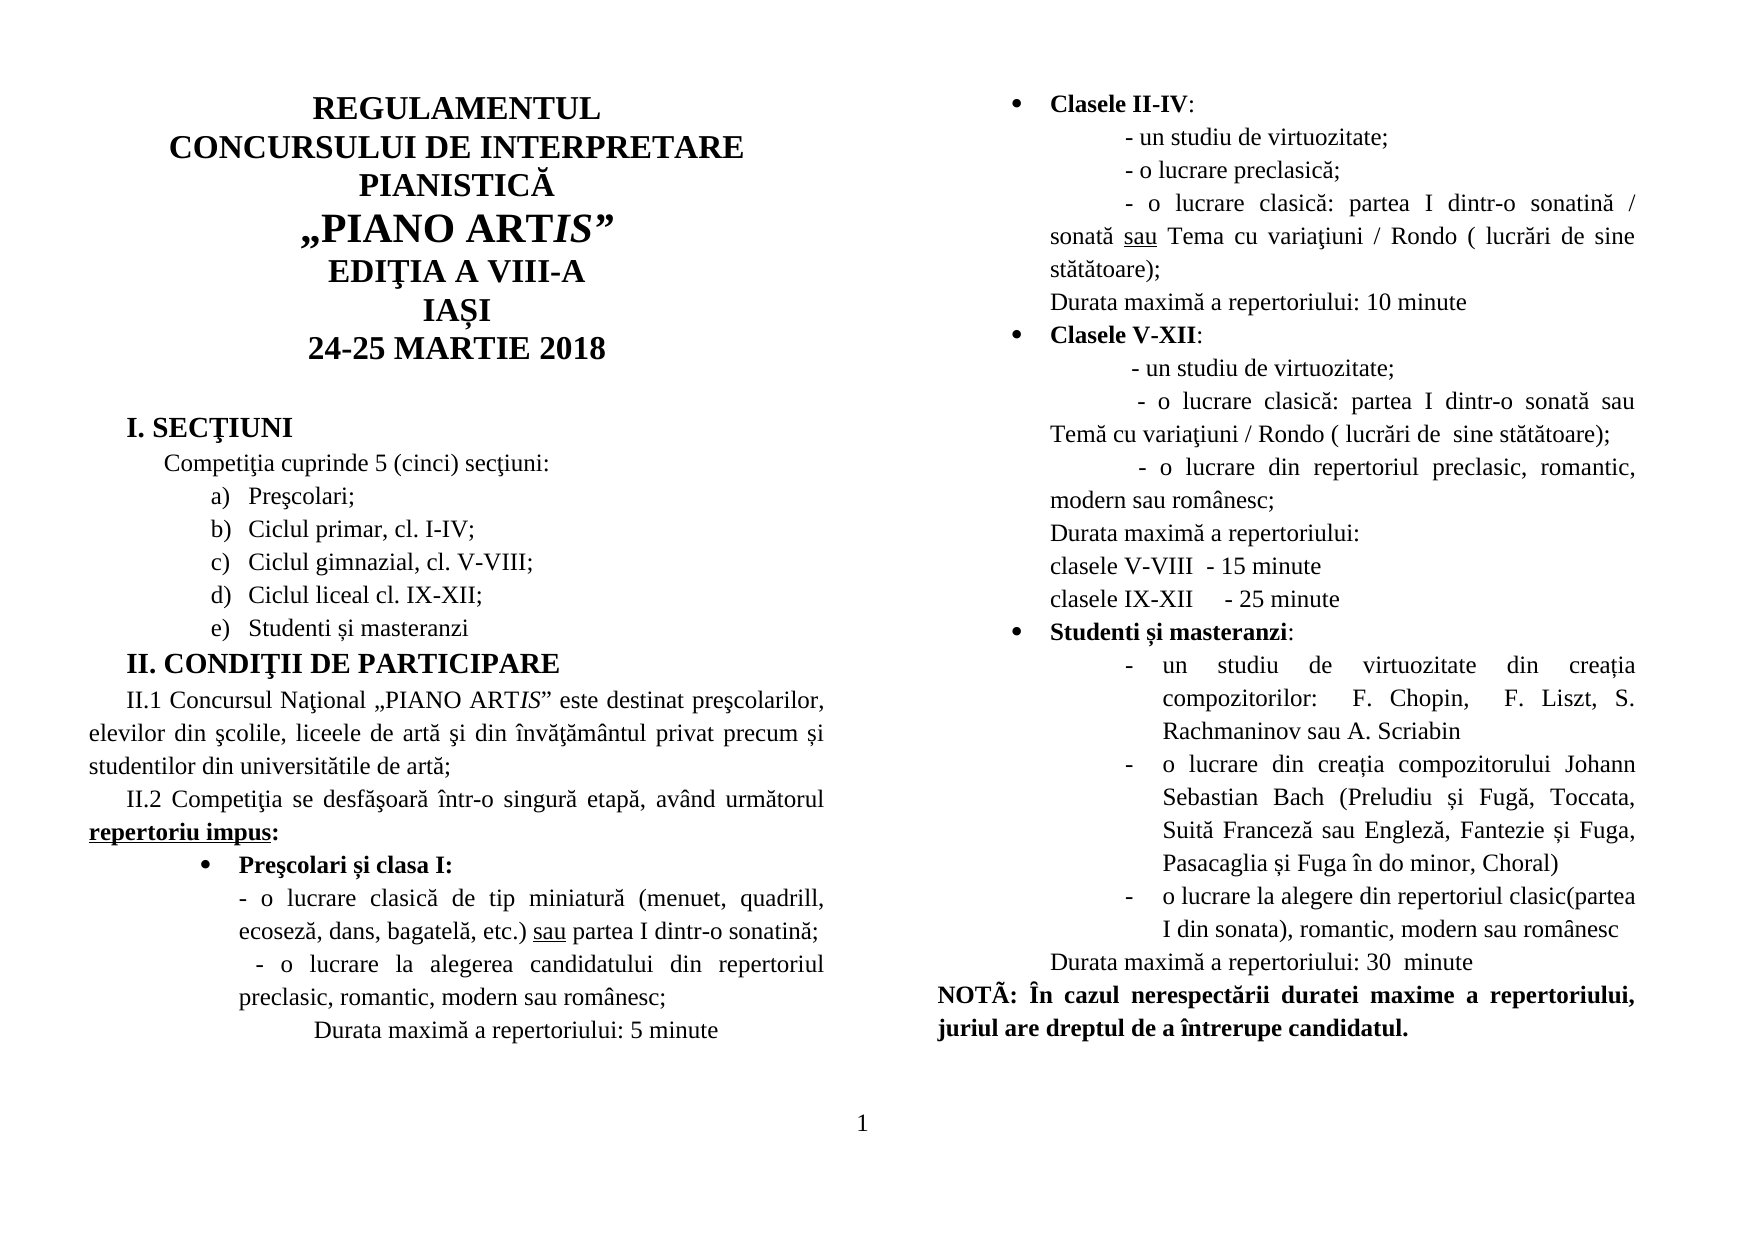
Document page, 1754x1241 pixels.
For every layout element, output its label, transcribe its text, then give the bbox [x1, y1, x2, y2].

text II.1 Concursul Naţional „PIANO ARTIS” este destinat preşcolarilor, elevilor din şcolile, liceele de artă şi din învăţământul privat precum și studentilor din universitătile de artă; [89, 685, 825, 780]
text CONCURSULUI DE INTERPRETARE PIANISTICĂ [89, 127, 825, 204]
list - un studiu de virtuozitate; [1050, 122, 1636, 150]
list Ciclul primar, cl. I-IV; [211, 514, 825, 543]
text REGULAMENTUL [89, 89, 825, 127]
list Preşcolari; [211, 481, 825, 510]
text Durata maximă a repertoriului: 5 minute [89, 1015, 825, 1044]
list Studenti și masteranzi [211, 613, 825, 642]
text II.2 Competiţia se desfăşoară într-o singură etapă, având următorul repertoriu impus: [89, 784, 825, 846]
text II. CONDIŢII DE PARTICIPARE [89, 646, 825, 680]
list Clasele V-XII: [1012, 320, 1636, 348]
list Clasele II-IV: [1012, 89, 1636, 117]
list un studiu de virtuozitate din creația compozitorilor: F. Chopin, F. Liszt, S. Rachmaninov sau A. Scriabin [1125, 650, 1636, 745]
text Durata maximă a repertoriului: [975, 518, 1636, 547]
text 24-25 MARTIE 2018 [89, 328, 825, 367]
text - o lucrare clasică: partea I dintr-o sonatină / sonată sau Tema cu variaţiuni / Rondo ( lucrări de sine stătătoare); [1050, 188, 1636, 282]
list Ciclul liceal cl. IX-XII; [211, 580, 825, 609]
text IAȘI [89, 290, 825, 328]
text Competiţia cuprinde 5 (cinci) secţiuni: [126, 448, 825, 477]
list o lucrare la alegere din repertoriul clasic(partea I din sonata), romantic, modern sau romȃnesc [1125, 881, 1636, 943]
text NOTÃ: Ȋn cazul nerespectării duratei maxime a repertoriului, juriul are dreptul de a întrerupe candidatul. [937, 980, 1636, 1042]
text I. SECŢIUNI [126, 410, 825, 443]
text - o lucrare din repertoriul preclasic, romantic, modern sau românesc; [1050, 452, 1636, 514]
list Preşcolari și clasa I: [201, 850, 825, 879]
list Ciclul gimnazial, cl. V-VIII; [211, 547, 825, 576]
text - o lucrare la alegerea candidatului din repertoriul preclasic, romantic, modern sau românesc; [239, 949, 825, 1011]
text EDIŢIA A VIII-A [89, 252, 825, 290]
text Durata maximă a repertoriului: 30 minute [975, 947, 1636, 976]
text clasele IX-XII - 25 minute [975, 584, 1636, 613]
list o lucrare din creația compozitorului Johann Sebastian Bach (Preludiu și Fugă, Toccata, Suită Franceză sau Engleză, Fantezie și Fuga, Pasacaglia și Fuga în do minor, Choral) [1125, 749, 1636, 877]
list - o lucrare preclasică; [1050, 155, 1636, 183]
list Studenti și masteranzi: [1012, 617, 1636, 646]
text „PIANO ARTIS” [89, 204, 825, 252]
list - o lucrare clasică de tip miniatură (menuet, quadrill, ecoseză, dans, bagatelă, etc.) sau partea I dintr-o sonatină; [239, 883, 825, 945]
list - un studiu de virtuozitate; [1050, 353, 1636, 382]
text - o lucrare clasică: partea I dintr-o sonată sau Temă cu variaţiuni / Rondo ( lucrări de sine stătătoare); [1050, 386, 1636, 448]
text Durata maximă a repertoriului: 10 minute [975, 287, 1636, 316]
text clasele V-VIII - 15 minute [975, 551, 1636, 580]
